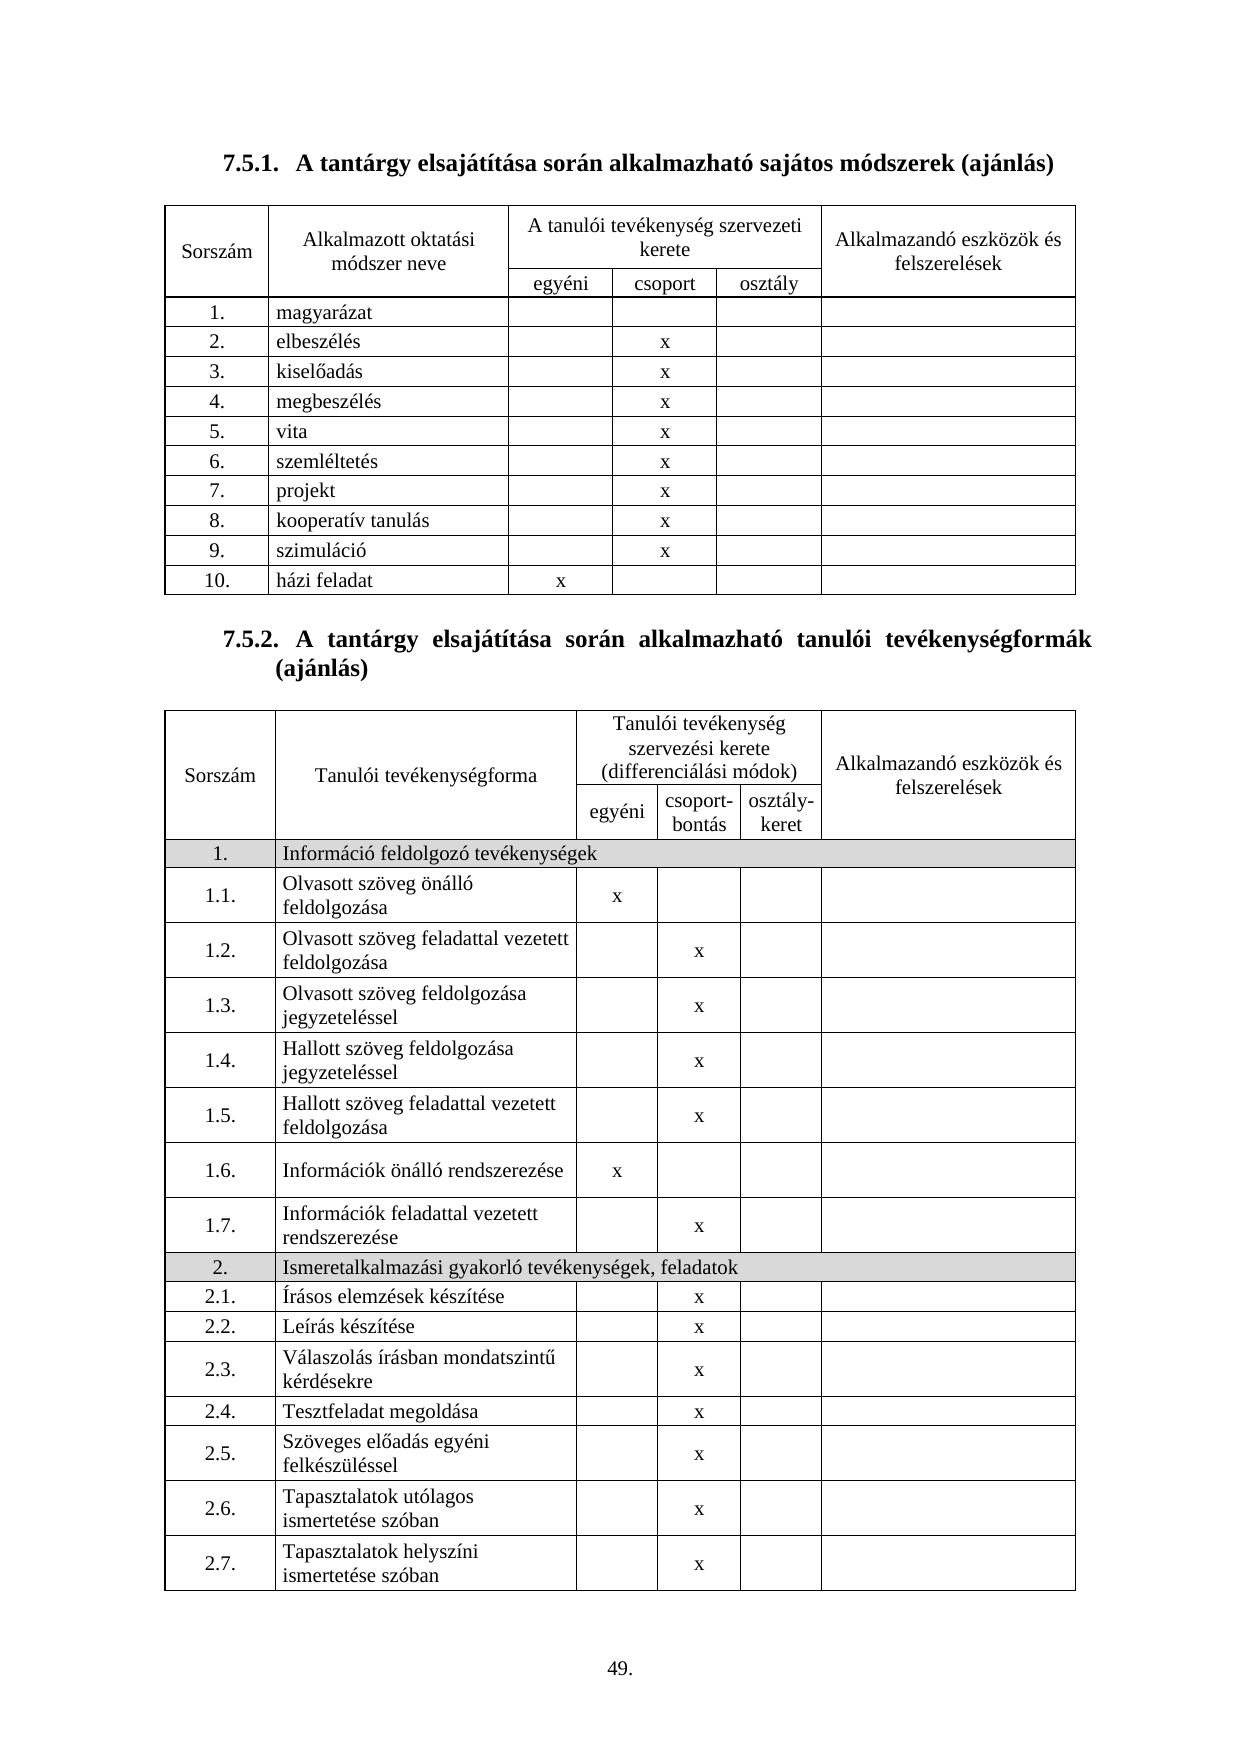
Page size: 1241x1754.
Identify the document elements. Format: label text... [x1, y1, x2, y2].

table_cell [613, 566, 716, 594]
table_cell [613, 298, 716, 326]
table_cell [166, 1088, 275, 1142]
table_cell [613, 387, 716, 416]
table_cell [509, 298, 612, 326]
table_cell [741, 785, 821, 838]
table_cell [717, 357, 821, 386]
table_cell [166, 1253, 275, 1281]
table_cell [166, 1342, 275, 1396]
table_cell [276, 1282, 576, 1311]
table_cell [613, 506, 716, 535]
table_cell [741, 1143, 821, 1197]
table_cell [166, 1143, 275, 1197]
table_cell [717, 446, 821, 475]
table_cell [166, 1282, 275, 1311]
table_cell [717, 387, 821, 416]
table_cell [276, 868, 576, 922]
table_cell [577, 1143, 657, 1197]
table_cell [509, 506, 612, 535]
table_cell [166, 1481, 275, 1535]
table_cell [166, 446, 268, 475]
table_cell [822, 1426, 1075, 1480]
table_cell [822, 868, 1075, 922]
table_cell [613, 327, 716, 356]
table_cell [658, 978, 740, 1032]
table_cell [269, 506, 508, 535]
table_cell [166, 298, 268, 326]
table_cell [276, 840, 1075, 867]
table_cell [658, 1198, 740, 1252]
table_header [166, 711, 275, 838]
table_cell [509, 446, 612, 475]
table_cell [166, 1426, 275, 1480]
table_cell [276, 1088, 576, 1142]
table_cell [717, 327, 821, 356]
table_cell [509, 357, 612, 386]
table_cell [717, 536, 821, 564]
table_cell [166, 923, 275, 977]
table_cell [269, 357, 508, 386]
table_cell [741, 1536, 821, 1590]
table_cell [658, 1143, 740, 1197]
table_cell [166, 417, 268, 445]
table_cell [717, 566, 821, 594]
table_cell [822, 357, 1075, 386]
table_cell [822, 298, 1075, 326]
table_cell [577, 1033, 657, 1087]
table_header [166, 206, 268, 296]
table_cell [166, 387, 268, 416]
list A tantárgy elsajátítása során alkalmazható tanulói tevékenységformák (ajánlás) [223, 624, 1093, 682]
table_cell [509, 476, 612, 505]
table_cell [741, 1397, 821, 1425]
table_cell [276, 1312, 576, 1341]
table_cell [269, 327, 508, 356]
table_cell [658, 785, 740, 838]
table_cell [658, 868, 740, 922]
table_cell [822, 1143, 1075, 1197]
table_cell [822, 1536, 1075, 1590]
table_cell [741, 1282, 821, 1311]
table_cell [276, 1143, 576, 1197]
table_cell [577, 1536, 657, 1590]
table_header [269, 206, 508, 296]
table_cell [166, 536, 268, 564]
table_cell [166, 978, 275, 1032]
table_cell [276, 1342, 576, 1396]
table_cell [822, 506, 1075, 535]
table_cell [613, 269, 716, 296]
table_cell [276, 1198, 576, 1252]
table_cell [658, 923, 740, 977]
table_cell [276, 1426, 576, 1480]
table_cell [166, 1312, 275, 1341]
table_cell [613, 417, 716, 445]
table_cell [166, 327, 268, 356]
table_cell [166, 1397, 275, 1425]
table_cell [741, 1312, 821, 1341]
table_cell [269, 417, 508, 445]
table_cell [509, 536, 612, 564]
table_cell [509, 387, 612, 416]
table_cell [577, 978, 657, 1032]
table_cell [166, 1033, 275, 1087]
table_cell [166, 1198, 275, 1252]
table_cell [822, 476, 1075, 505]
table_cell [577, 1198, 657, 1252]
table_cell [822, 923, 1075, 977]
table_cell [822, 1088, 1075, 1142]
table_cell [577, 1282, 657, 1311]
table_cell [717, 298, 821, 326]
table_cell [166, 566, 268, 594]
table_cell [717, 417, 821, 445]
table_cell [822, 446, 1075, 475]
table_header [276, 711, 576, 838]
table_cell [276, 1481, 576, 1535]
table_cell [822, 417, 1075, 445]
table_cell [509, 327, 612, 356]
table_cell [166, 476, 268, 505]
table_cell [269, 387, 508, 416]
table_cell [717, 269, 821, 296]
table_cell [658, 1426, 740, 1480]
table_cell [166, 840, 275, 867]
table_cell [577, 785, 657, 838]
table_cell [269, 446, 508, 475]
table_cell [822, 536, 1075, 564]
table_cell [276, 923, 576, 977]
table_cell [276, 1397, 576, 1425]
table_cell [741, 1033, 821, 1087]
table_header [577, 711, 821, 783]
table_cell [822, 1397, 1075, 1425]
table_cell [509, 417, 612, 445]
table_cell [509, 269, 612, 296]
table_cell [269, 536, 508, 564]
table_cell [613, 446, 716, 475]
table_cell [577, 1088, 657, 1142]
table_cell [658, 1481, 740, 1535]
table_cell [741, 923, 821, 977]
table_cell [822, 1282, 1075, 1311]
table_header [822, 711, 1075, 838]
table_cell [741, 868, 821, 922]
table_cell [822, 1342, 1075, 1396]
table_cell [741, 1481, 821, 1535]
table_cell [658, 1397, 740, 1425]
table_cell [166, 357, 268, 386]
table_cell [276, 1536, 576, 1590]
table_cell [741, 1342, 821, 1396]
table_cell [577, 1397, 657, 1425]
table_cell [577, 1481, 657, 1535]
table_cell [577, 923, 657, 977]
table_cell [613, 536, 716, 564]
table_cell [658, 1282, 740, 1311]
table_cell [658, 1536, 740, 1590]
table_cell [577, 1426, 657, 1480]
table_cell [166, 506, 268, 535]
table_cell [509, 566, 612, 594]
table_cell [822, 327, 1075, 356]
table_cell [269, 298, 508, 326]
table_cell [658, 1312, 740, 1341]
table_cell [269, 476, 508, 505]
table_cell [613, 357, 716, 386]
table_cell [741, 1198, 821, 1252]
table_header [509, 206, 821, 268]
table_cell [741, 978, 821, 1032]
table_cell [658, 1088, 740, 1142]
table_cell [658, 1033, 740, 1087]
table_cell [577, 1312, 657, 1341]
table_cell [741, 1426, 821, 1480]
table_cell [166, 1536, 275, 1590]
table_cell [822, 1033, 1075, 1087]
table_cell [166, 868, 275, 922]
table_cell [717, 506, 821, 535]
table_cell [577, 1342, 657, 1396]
list A tantárgy elsajátítása során alkalmazható sajátos módszerek (ajánlás) [223, 148, 1093, 176]
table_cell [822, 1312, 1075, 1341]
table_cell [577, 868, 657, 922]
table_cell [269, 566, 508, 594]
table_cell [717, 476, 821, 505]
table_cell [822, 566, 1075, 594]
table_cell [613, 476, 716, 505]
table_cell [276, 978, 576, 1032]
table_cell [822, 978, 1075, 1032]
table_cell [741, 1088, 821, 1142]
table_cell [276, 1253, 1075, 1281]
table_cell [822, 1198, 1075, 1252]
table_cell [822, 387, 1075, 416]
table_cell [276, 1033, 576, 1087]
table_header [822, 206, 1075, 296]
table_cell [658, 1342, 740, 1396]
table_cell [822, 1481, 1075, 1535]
